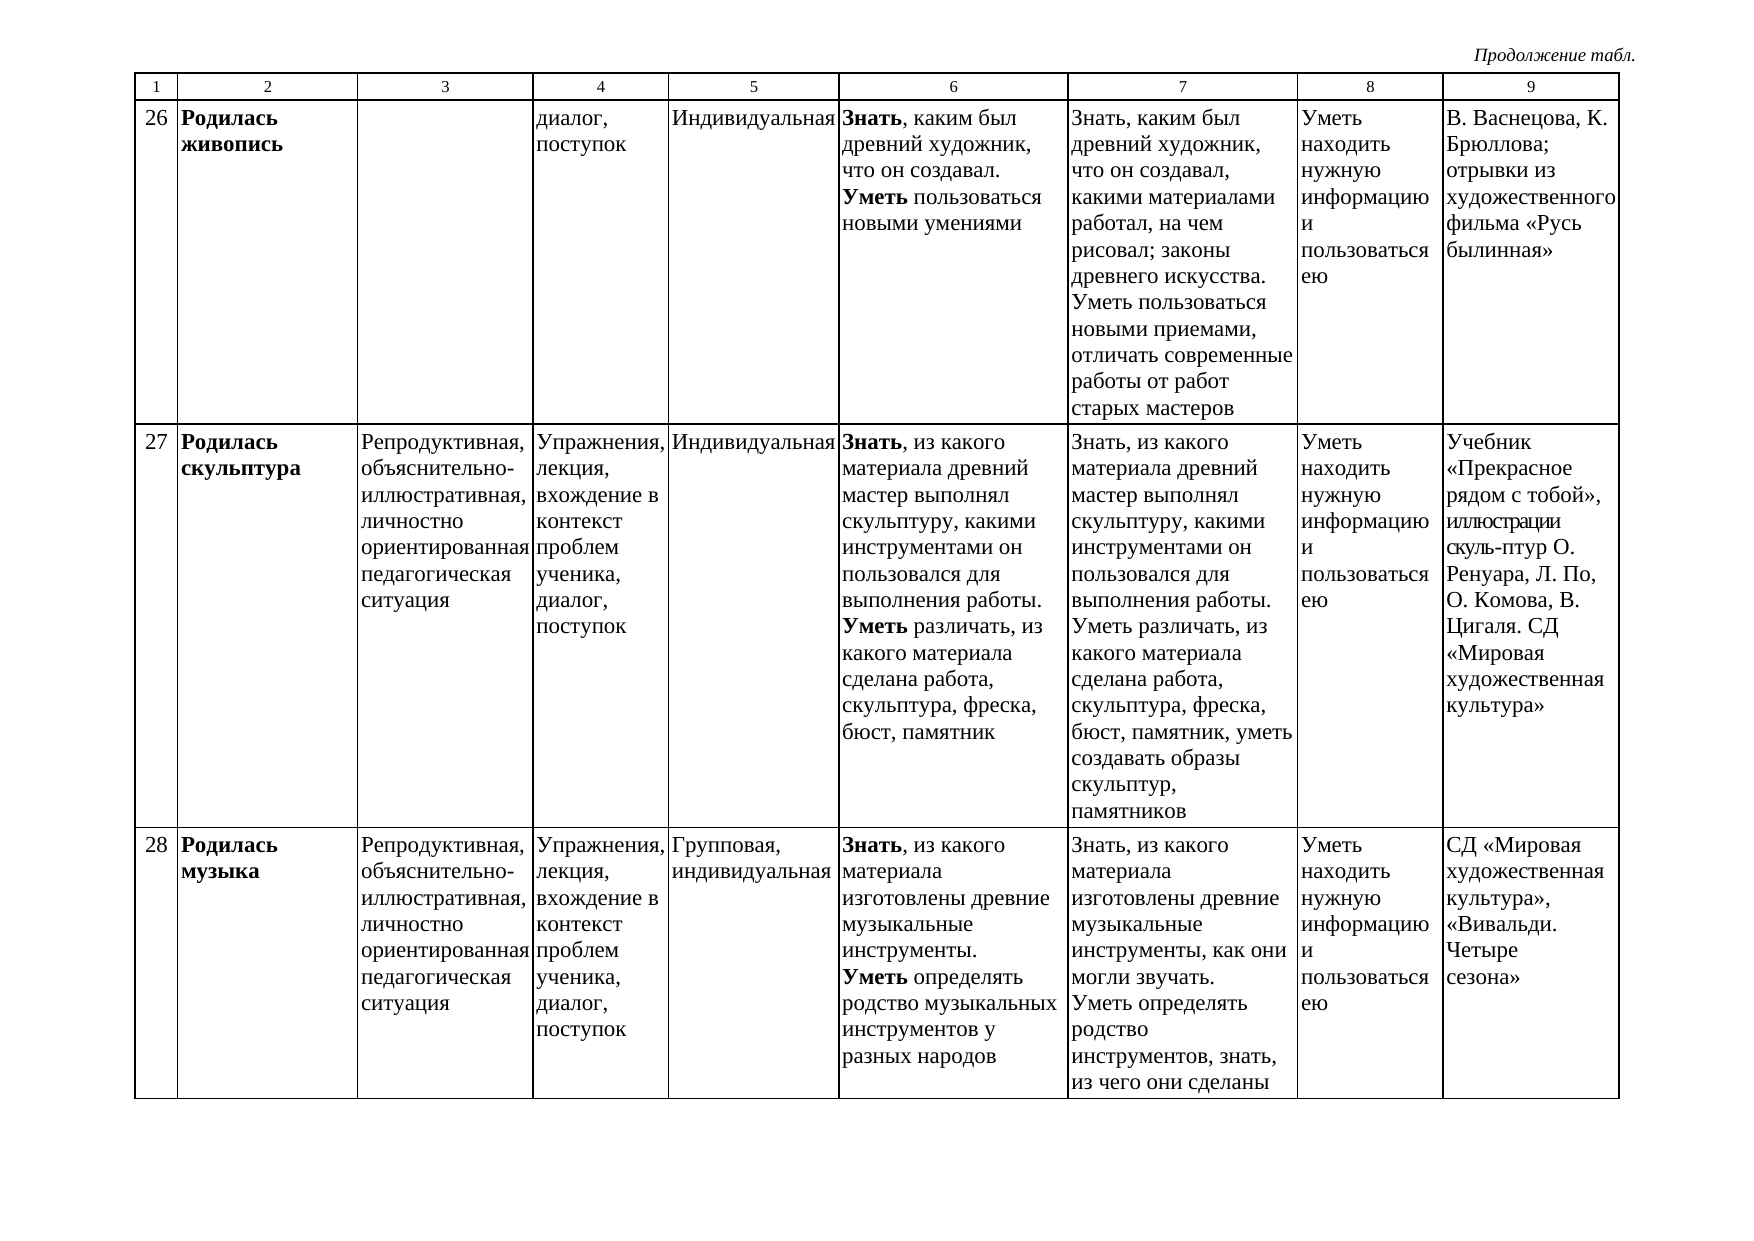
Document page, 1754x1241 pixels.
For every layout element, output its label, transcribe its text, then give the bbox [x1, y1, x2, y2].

table_cell Знать, из какого материала древний мастер выполнял скульптуру, какими инструментами он пользовался для выполнения работы. Уметь различать, из какого материала сделана работа, скульптура, фреска, бюст, памятник [840, 425, 1067, 826]
table_cell Знать, из какого материала изготовлены древние музыкальные инструменты, как они могли звучать. Уметь определять родство инструментов, знать, из чего они сделаны [1069, 828, 1297, 1098]
table_cell Знать, каким был древний художник, что он создавал. Уметь пользоваться новыми умениями [840, 101, 1067, 423]
table_cell Знать, из какого материала древний мастер выполнял скульптуру, какими инструментами он пользовался для выполнения работы. Уметь различать, из какого материала сделана работа, скульптура, фреска, бюст, памятник, уметь создавать образы скульптур, памятников [1069, 425, 1297, 826]
table_cell 27 [136, 425, 177, 826]
table_cell Знать, каким был древний художник, что он создавал, какими материалами работал, на чем рисовал; законы древнего искусства. Уметь пользоваться новыми приемами, отличать современные работы от работ старых мастеров [1069, 101, 1297, 423]
table_header 8 [1298, 74, 1442, 99]
table_cell В. Васнецова, К. Брюллова; отрывки из художественного фильма «Русь былинная» [1444, 101, 1618, 423]
table_cell Упражнения, лекция, вхождение в контекст проблем ученика, диалог, поступок [534, 425, 668, 826]
table_header 1 [136, 74, 177, 99]
table_header 2 [178, 74, 357, 99]
table_header 9 [1444, 74, 1618, 99]
table_header 6 [840, 74, 1067, 99]
table_cell Уметь находить нужную информацию и пользоваться ею [1298, 101, 1442, 423]
table_cell 28 [136, 828, 177, 1098]
table_cell Индивидуальная [669, 101, 838, 423]
table_cell Уметь находить нужную информацию и пользоваться ею [1298, 828, 1442, 1098]
table_cell Родилась живопись [178, 101, 357, 423]
table_cell Уметь находить нужную информацию и пользоваться ею [1298, 425, 1442, 826]
table_header 5 [669, 74, 838, 99]
table_cell Родилась музыка [178, 828, 357, 1098]
table_cell Родилась скульптура [178, 425, 357, 826]
table_cell СД «Мировая художественная культура», «Вивальди. Четыре сезона» [1444, 828, 1618, 1098]
table_header 7 [1069, 74, 1297, 99]
table_cell диалог, поступок [534, 101, 668, 423]
table_cell 26 [136, 101, 177, 423]
table_header 3 [358, 74, 532, 99]
table_cell Знать, из какого материала изготовлены древние музыкальные инструменты. Уметь определять родство музыкальных инструментов у разных народов [840, 828, 1067, 1098]
table_cell Упражнения, лекция, вхождение в контекст проблем ученика, диалог, поступок [534, 828, 668, 1098]
table_header 4 [534, 74, 668, 99]
table_cell Индивидуальная [669, 425, 838, 826]
table_cell Репродуктивная, объяснительно-иллюстративная, личностно ориентированная педагогическая ситуация [358, 828, 532, 1098]
table_cell Учебник «Прекрасное рядом с тобой», иллюстрации скуль-птур О. Ренуара, Л. По, О. Комова, В. Цигаля. СД «Мировая художественная культура» [1444, 425, 1618, 826]
table_cell [358, 101, 532, 423]
text Продолжение табл. [118, 44, 1636, 66]
table_cell Репродуктивная, объяснительно-иллюстративная, личностно ориентированная педагогическая ситуация [358, 425, 532, 826]
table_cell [669, 828, 838, 1098]
